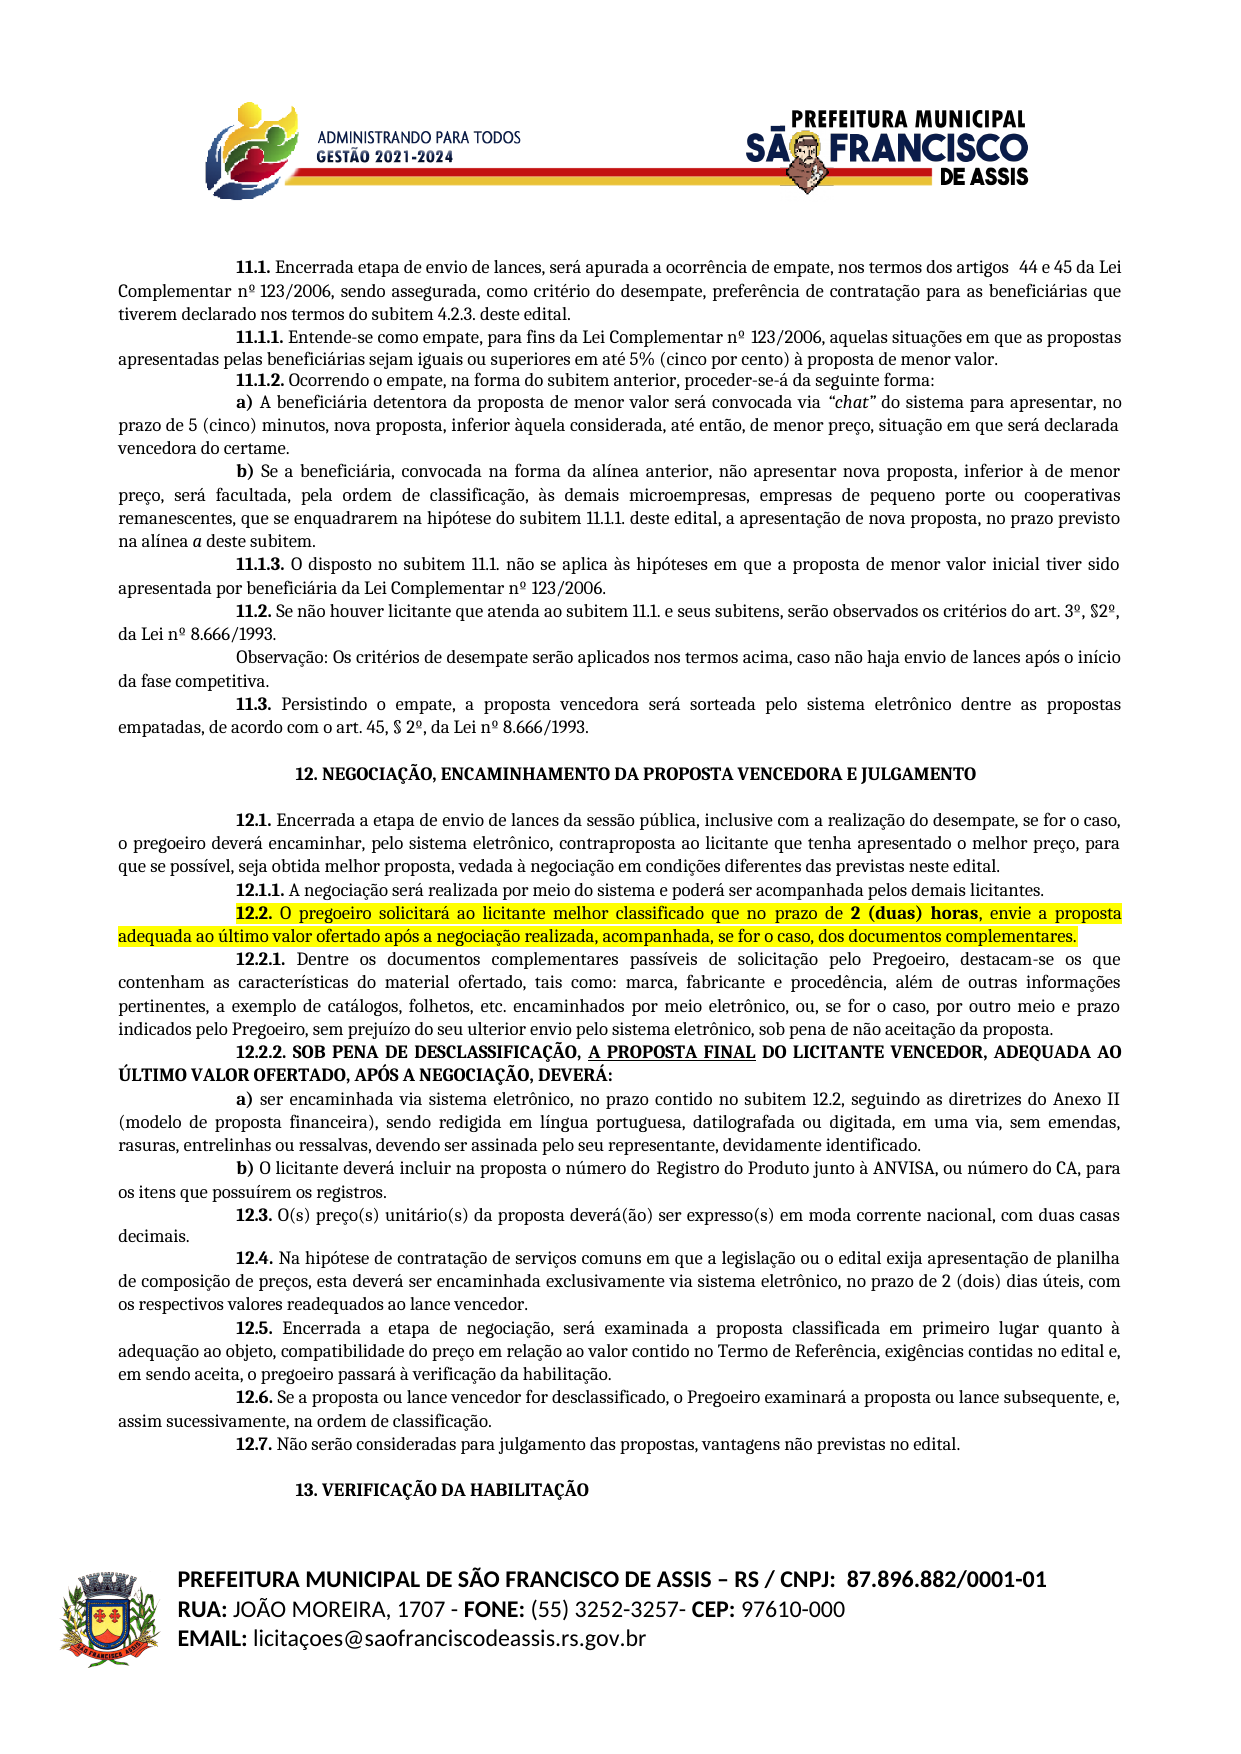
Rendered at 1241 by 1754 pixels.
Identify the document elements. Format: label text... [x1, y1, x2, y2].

text 11.1.2. Ocorrendo o empate, na forma do subitem anterior, proceder-se-á da seguinte forma: [118, 370, 1122, 391]
text 12.1.1. A negociação será realizada por meio do sistema e poderá ser acompanhada pelos demais licitantes. [118, 879, 1122, 901]
text 12.2.1. Dentre os documentos complementares passíveis de solicitação pelo Pregoeiro, destacam-se os que contenham as características do material ofertado, tais como: marca, fabricante e procedência, além de outras informações pertinentes, a exemplo de catálogos, folhetos, etc. encaminhados por meio eletrônico, ou, se for o caso, por outro meio e prazo indicados pelo Pregoeiro, sem prejuízo do seu ulterior envio pelo sistema eletrônico, sob pena de não aceitação da proposta. [118, 949, 1122, 1040]
text Observação: Os critérios de desempate serão aplicados nos termos acima, caso não haja envio de lances após o início da fase competitiva. [118, 647, 1122, 692]
text 12.4. Na hipótese de contratação de serviços comuns em que a legislação ou o edital exija apresentação de planilha de composição de preços, esta deverá ser encaminhada exclusivamente via sistema eletrônico, no prazo de 2 (dois) dias úteis, com os respectivos valores readequados ao lance vencedor. [118, 1247, 1122, 1316]
text 12. NEGOCIAÇÃO, ENCAMINHAMENTO DA PROPOSTA VENCEDORA E JULGAMENTO [118, 763, 1122, 784]
text 12.3. O(s) preço(s) unitário(s) da proposta deverá(ão) ser expresso(s) em moda corrente nacional, com duas casas decimais. [118, 1204, 1122, 1247]
text 11.1. Encerrada etapa de envio de lances, será apurada a ocorrência de empate, nos termos dos artigos 44 e 45 da Lei Complementar nº 123/2006, sendo assegurada, como critério do desempate, preferência de contratação para as beneficiárias que tiverem declarado nos termos do subitem 4.2.3. deste edital. [118, 257, 1122, 325]
text 13. VERIFICAÇÃO DA HABILITAÇÃO [118, 1480, 1122, 1501]
text 12.2.2. SOB PENA DE DESCLASSIFICAÇÃO, A PROPOSTA FINAL DO LICITANTE VENCEDOR, ADEQUADA AO ÚLTIMO VALOR OFERTADO, APÓS A NEGOCIAÇÃO, DEVERÁ: [118, 1042, 1122, 1087]
text 12.2. O pregoeiro solicitará ao licitante melhor classificado que no prazo de 2 (duas) horas, envie a proposta adequada ao último valor ofertado após a negociação realizada, acompanhada, se for o caso, dos documentos complementares. [118, 902, 1122, 947]
text 11.1.1. Entende-se como empate, para fins da Lei Complementar nº 123/2006, aquelas situações em que as propostas apresentadas pelas beneficiárias sejam iguais ou superiores em até 5% (cinco por cento) à proposta de menor valor. [118, 327, 1122, 370]
text 12.7. Não serão consideradas para julgamento das propostas, vantagens não previstas no edital. [118, 1433, 1122, 1455]
text 12.1. Encerrada a etapa de envio de lances da sessão pública, inclusive com a realização do desempate, se for o caso, o pregoeiro deverá encaminhar, pelo sistema eletrônico, contraproposta ao licitante que tenha apresentado o melhor preço, para que se possível, seja obtida melhor proposta, vedada à negociação em condições diferentes das previstas neste edital. [118, 809, 1122, 877]
picture [50, 1570, 169, 1669]
text a) A beneficiária detentora da proposta de menor valor será convocada via “chat” do sistema para apresentar, no prazo de 5 (cinco) minutos, nova proposta, inferior àquela considerada, até então, de menor preço, situação em que será declarada vencedora do certame. [118, 391, 1122, 459]
picture [177, 73, 1063, 234]
text a) ser encaminhada via sistema eletrônico, no prazo contido no subitem 12.2, seguindo as diretrizes do Anexo II (modelo de proposta financeira), sendo redigida em língua portuguesa, datilografada ou digitada, em uma via, sem emendas, rasuras, entrelinhas ou ressalvas, devendo ser assinada pelo seu representante, devidamente identificado. [118, 1088, 1122, 1156]
text 11.3. Persistindo o empate, a proposta vencedora será sorteada pelo sistema eletrônico dentre as propostas empatadas, de acordo com o art. 45, § 2º, da Lei nº 8.666/1993. [118, 693, 1122, 738]
text 12.6. Se a proposta ou lance vencedor for desclassificado, o Pregoeiro examinará a proposta ou lance subsequente, e, assim sucessivamente, na ordem de classificação. [118, 1387, 1122, 1432]
text 12.5. Encerrada a etapa de negociação, será examinada a proposta classificada em primeiro lugar quanto à adequação ao objeto, compatibilidade do preço em relação ao valor contido no Termo de Referência, exigências contidas no edital e, em sendo aceita, o pregoeiro passará à verificação da habilitação. [118, 1317, 1122, 1385]
text 11.1.3. O disposto no subitem 11.1. não se aplica às hipóteses em que a proposta de menor valor inicial tiver sido apresentada por beneficiária da Lei Complementar nº 123/2006. [118, 554, 1122, 599]
text b) O licitante deverá incluir na proposta o número do Registro do Produto junto à ANVISA, ou número do CA, para os itens que possuírem os registros. [118, 1158, 1122, 1203]
text 11.2. Se não houver licitante que atenda ao subitem 11.1. e seus subitens, serão observados os critérios do art. 3º, §2º, da Lei nº 8.666/1993. [118, 600, 1122, 645]
text b) Se a beneficiária, convocada na forma da alínea anterior, não apresentar nova proposta, inferior à de menor preço, será facultada, pela ordem de classificação, às demais microempresas, empresas de pequeno porte ou cooperativas remanescentes, que se enquadrarem na hipótese do subitem 11.1.1. deste edital, a apresentação de nova proposta, no prazo previsto na alínea a deste subitem. [118, 461, 1122, 552]
